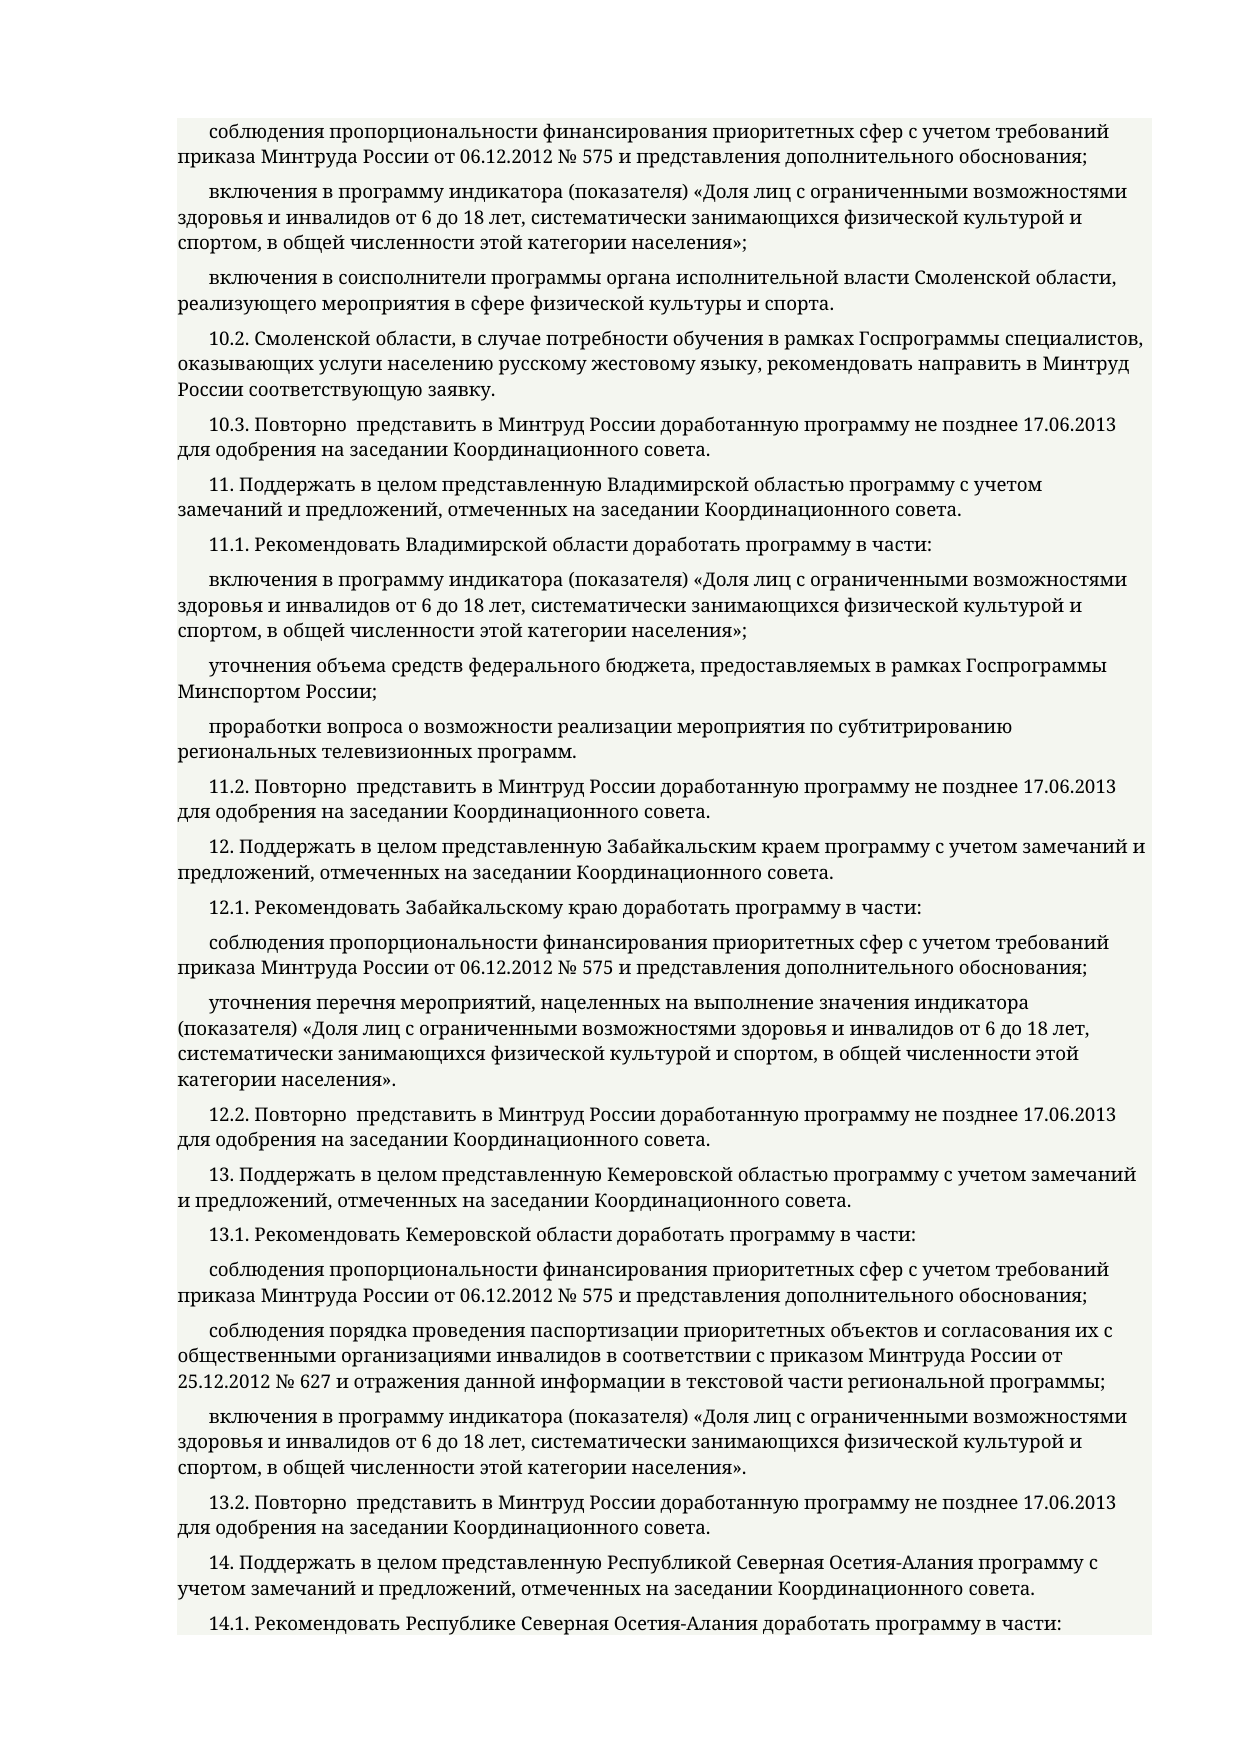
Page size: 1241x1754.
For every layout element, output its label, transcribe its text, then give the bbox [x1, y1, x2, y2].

text 11. Поддержать в целом представленную Владимирской областью программу с учетом замечаний и предложений, отмеченных на заседании Координационного совета. [177, 471, 1152, 522]
text уточнения перечня мероприятий, нацеленных на выполнение значения индикатора (показателя) «Доля лиц с ограниченными возможностями здоровья и инвалидов от 6 до 18 лет, систематически занимающихся физической культурой и спортом, в общей численности этой категории населения». [177, 989, 1152, 1092]
text 14.1. Рекомендовать Республике Северная Осетия-Алания доработать программу в части: [177, 1610, 1152, 1635]
text проработки вопроса о возможности реализации мероприятия по субтитрированию региональных телевизионных программ. [177, 713, 1152, 764]
text соблюдения порядка проведения паспортизации приоритетных объектов и согласования их с общественными организациями инвалидов в соответствии с приказом Минтруда России от 25.12.2012 № 627 и отражения данной информации в текстовой части региональной программы; [177, 1317, 1152, 1394]
text 12. Поддержать в целом представленную Забайкальским краем программу с учетом замечаний и предложений, отмеченных на заседании Координационного совета. [177, 834, 1152, 885]
text уточнения объема средств федерального бюджета, предоставляемых в рамках Госпрограммы Минспортом России; [177, 652, 1152, 703]
text включения в программу индикатора (показателя) «Доля лиц с ограниченными возможностями здоровья и инвалидов от 6 до 18 лет, систематически занимающихся физической культурой и спортом, в общей численности этой категории населения»; [177, 178, 1152, 255]
text 12.2. Повторно представить в Минтруд России доработанную программу не позднее 17.06.2013 для одобрения на заседании Координационного совета. [177, 1101, 1152, 1152]
text 14. Поддержать в целом представленную Республикой Северная Осетия-Алания программу с учетом замечаний и предложений, отмеченных на заседании Координационного совета. [177, 1549, 1152, 1600]
text включения в программу индикатора (показателя) «Доля лиц с ограниченными возможностями здоровья и инвалидов от 6 до 18 лет, систематически занимающихся физической культурой и спортом, в общей численности этой категории населения»; [177, 567, 1152, 643]
text включения в соисполнители программы органа исполнительной власти Смоленской области, реализующего мероприятия в сфере физической культуры и спорта. [177, 264, 1152, 316]
text включения в программу индикатора (показателя) «Доля лиц с ограниченными возможностями здоровья и инвалидов от 6 до 18 лет, систематически занимающихся физической культурой и спортом, в общей численности этой категории населения». [177, 1403, 1152, 1479]
text 13.2. Повторно представить в Минтруд России доработанную программу не позднее 17.06.2013 для одобрения на заседании Координационного совета. [177, 1489, 1152, 1540]
text 11.1. Рекомендовать Владимирской области доработать программу в части: [177, 532, 1152, 557]
text 10.3. Повторно представить в Минтруд России доработанную программу не позднее 17.06.2013 для одобрения на заседании Координационного совета. [177, 411, 1152, 462]
text 11.2. Повторно представить в Минтруд России доработанную программу не позднее 17.06.2013 для одобрения на заседании Координационного совета. [177, 773, 1152, 824]
text 13.1. Рекомендовать Кемеровской области доработать программу в части: [177, 1222, 1152, 1247]
text 13. Поддержать в целом представленную Кемеровской областью программу с учетом замечаний и предложений, отмеченных на заседании Координационного совета. [177, 1161, 1152, 1212]
text 12.1. Рекомендовать Забайкальскому краю доработать программу в части: [177, 894, 1152, 920]
text 10.2. Смоленской области, в случае потребности обучения в рамках Госпрограммы специалистов, оказывающих услуги населению русскому жестовому языку, рекомендовать направить в Минтруд России соответствующую заявку. [177, 325, 1152, 401]
